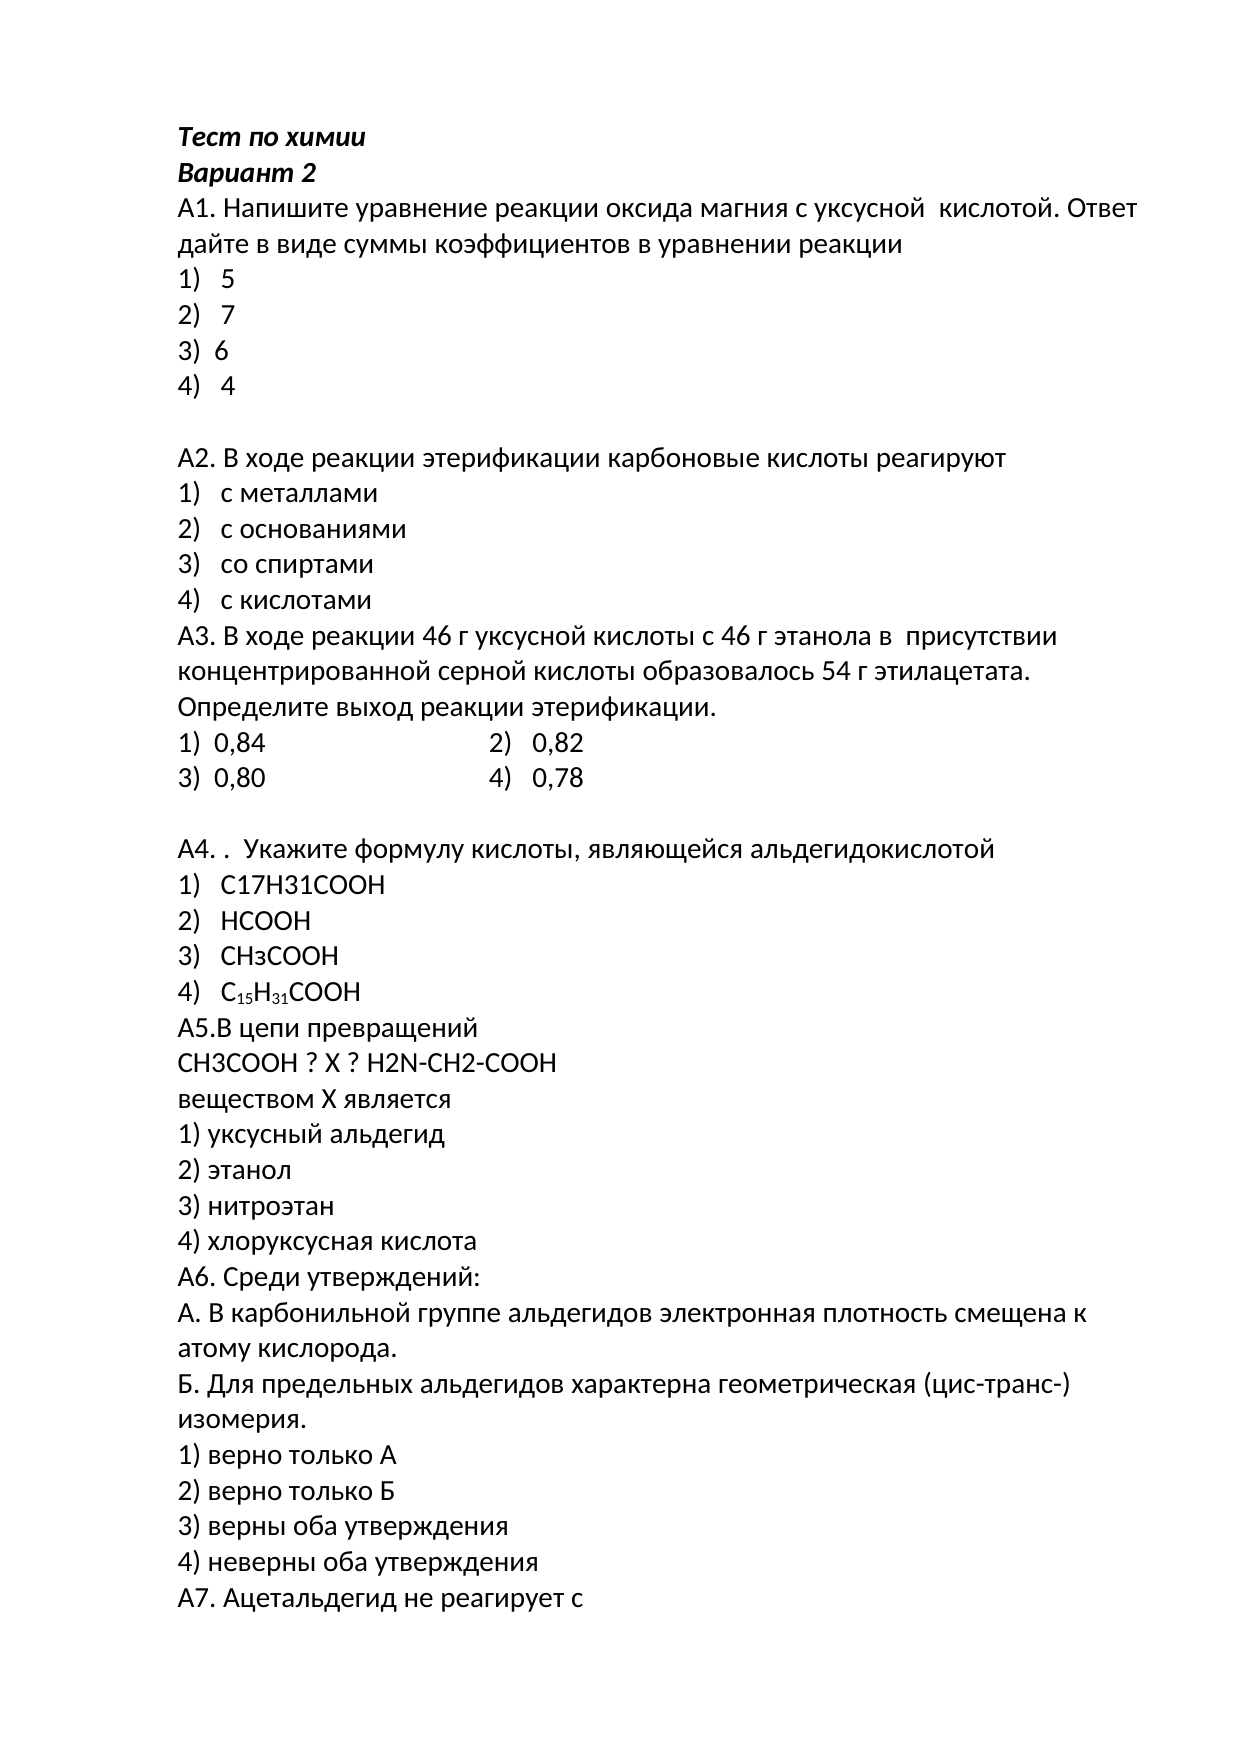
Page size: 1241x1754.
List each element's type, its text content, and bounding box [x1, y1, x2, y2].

text 2) верно только Б [177, 1472, 1152, 1507]
text А. В карбонильной группе альдегидов электронная плотность смещена к атому кислорода. [177, 1294, 1152, 1365]
text 3) со спиртами [177, 546, 1152, 581]
text 1) С17Н31СООН [177, 866, 1152, 902]
text А2. В ходе реакции этерификации карбоновые кислоты реагируют [177, 439, 1152, 474]
text А4. . Укажите формулу кислоты, являющейся альдегидокислотой [177, 831, 1152, 866]
text 4) C15H31COOH [177, 973, 1152, 1009]
text 1) уксусный альдегид [177, 1116, 1152, 1151]
text 2) этанол [177, 1151, 1152, 1187]
text 1) 5 [177, 261, 1152, 296]
text Б. Для предельных альдегидов характерна геометрическая (цис-транс-) изомерия. [177, 1365, 1152, 1436]
text 3) 6 [177, 332, 1152, 367]
text 3) нитроэтан [177, 1187, 1152, 1222]
text 2) 7 [177, 296, 1152, 332]
text A5.В цепи превращений [177, 1009, 1152, 1044]
text 4) хлоруксусная кислота [177, 1222, 1152, 1258]
text 1) с металлами [177, 474, 1152, 510]
text 4) с кислотами [177, 581, 1152, 617]
text 3) СНзСООН [177, 937, 1152, 973]
text 1) 0,84 2) 0,82 [177, 724, 1152, 759]
text 3) 0,80 4) 0,78 [177, 759, 1152, 795]
text Вариант 2 [177, 154, 1152, 189]
text 2) с основаниями [177, 510, 1152, 546]
text веществом Х является [177, 1080, 1152, 1116]
text А3. В ходе реакции 46 г уксусной кислоты с 46 г этанола в присутствии концентрированной серной кислоты образовалось 54 г этилацетата. Определите выход реакции этерификации. [177, 617, 1152, 724]
text А1. Напишите уравнение реакции оксида магния с уксусной кислотой. Ответ дайте в виде суммы коэффициентов в уравнении реакции [177, 189, 1152, 261]
text 3) верны оба утверждения [177, 1507, 1152, 1543]
text CH3COOH ? X ? H2N-CH2-COOH [177, 1044, 1152, 1080]
text А7. Ацетальдегид не реагирует с [177, 1579, 1152, 1614]
text А6. Среди утверждений: [177, 1258, 1152, 1294]
text 4) неверны оба утверждения [177, 1543, 1152, 1579]
text Тест по химии [177, 118, 1152, 154]
text 4) 4 [177, 367, 1152, 403]
text 2) НСООН [177, 902, 1152, 937]
text 1) верно только А [177, 1436, 1152, 1472]
